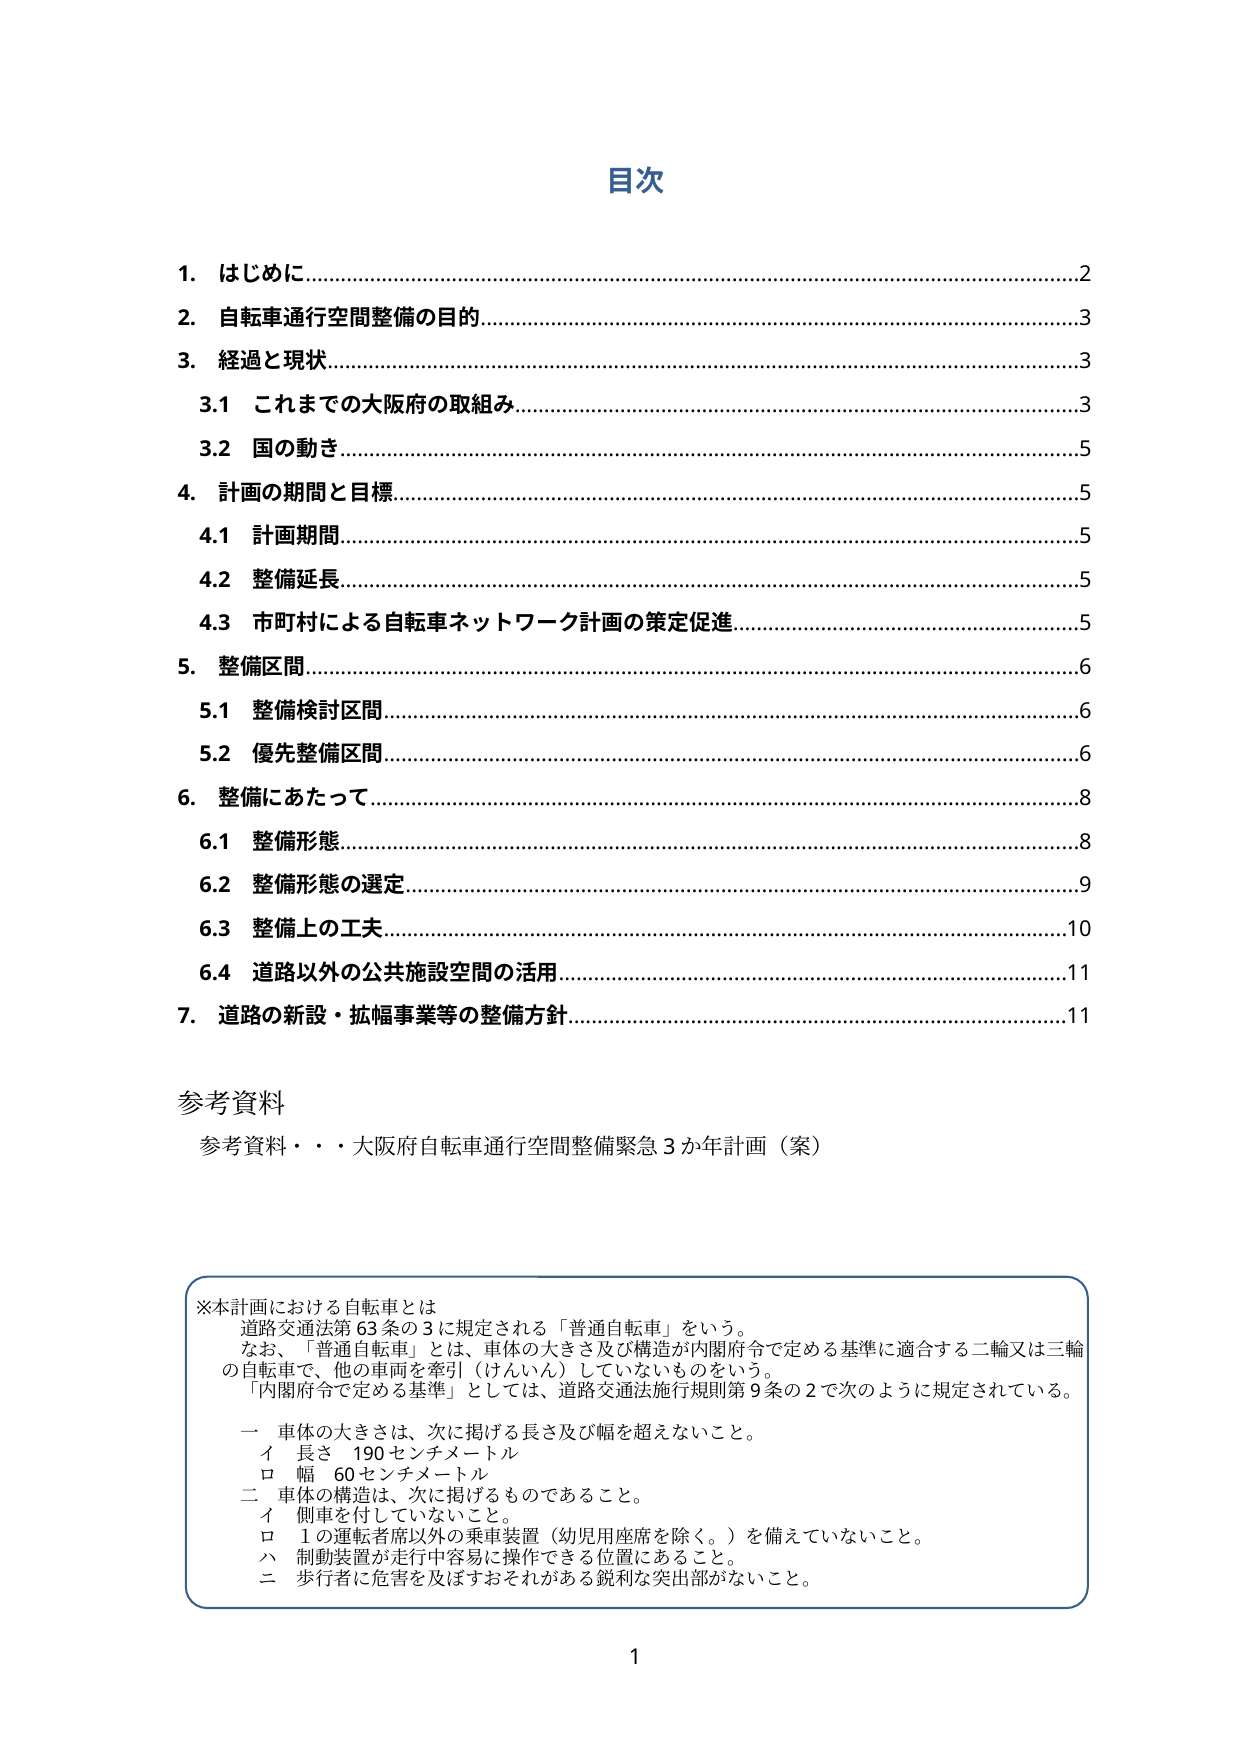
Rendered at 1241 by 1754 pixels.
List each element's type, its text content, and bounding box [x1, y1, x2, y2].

text 参考資料 [177, 1079, 1092, 1123]
text イ 側車を付していないこと。 [221, 1506, 1086, 1527]
text 二 車体の構造は、次に掲げるものであること。 [221, 1485, 1086, 1506]
text 「内閣府令で定める基準」としては、道路交通法施行規則第9条の2で次のように規定されている。 [221, 1381, 1086, 1402]
text ロ １の運転者席以外の乗車装置（幼児用座席を除く。）を備えていないこと。 [221, 1527, 1086, 1548]
text ロ 幅 60センチメートル [221, 1464, 1086, 1485]
text イ 長さ 190センチメートル [221, 1444, 1086, 1464]
text 参考資料・・・大阪府自転車通行空間整備緊急3か年計画（案） [177, 1123, 1092, 1167]
text ニ 歩行者に危害を及ぼすおそれがある鋭利な突出部がないこと。 [221, 1569, 1086, 1589]
text ハ 制動装置が走行中容易に操作できる位置にあること。 [221, 1548, 1086, 1569]
text 一 車体の大きさは、次に掲げる長さ及び幅を超えないこと。 [221, 1423, 1086, 1444]
text ※本計画における自転車とは [187, 1298, 1086, 1319]
text 道路交通法第63条の3に規定される「普通自転車」をいう。 [221, 1319, 1086, 1339]
text なお、「普通自転車」とは、車体の大きさ及び構造が内閣府令で定める基準に適合する二輪又は三輪の自転車で、他の車両を牽引（けんいん）していないものをいう。 [221, 1339, 1086, 1381]
